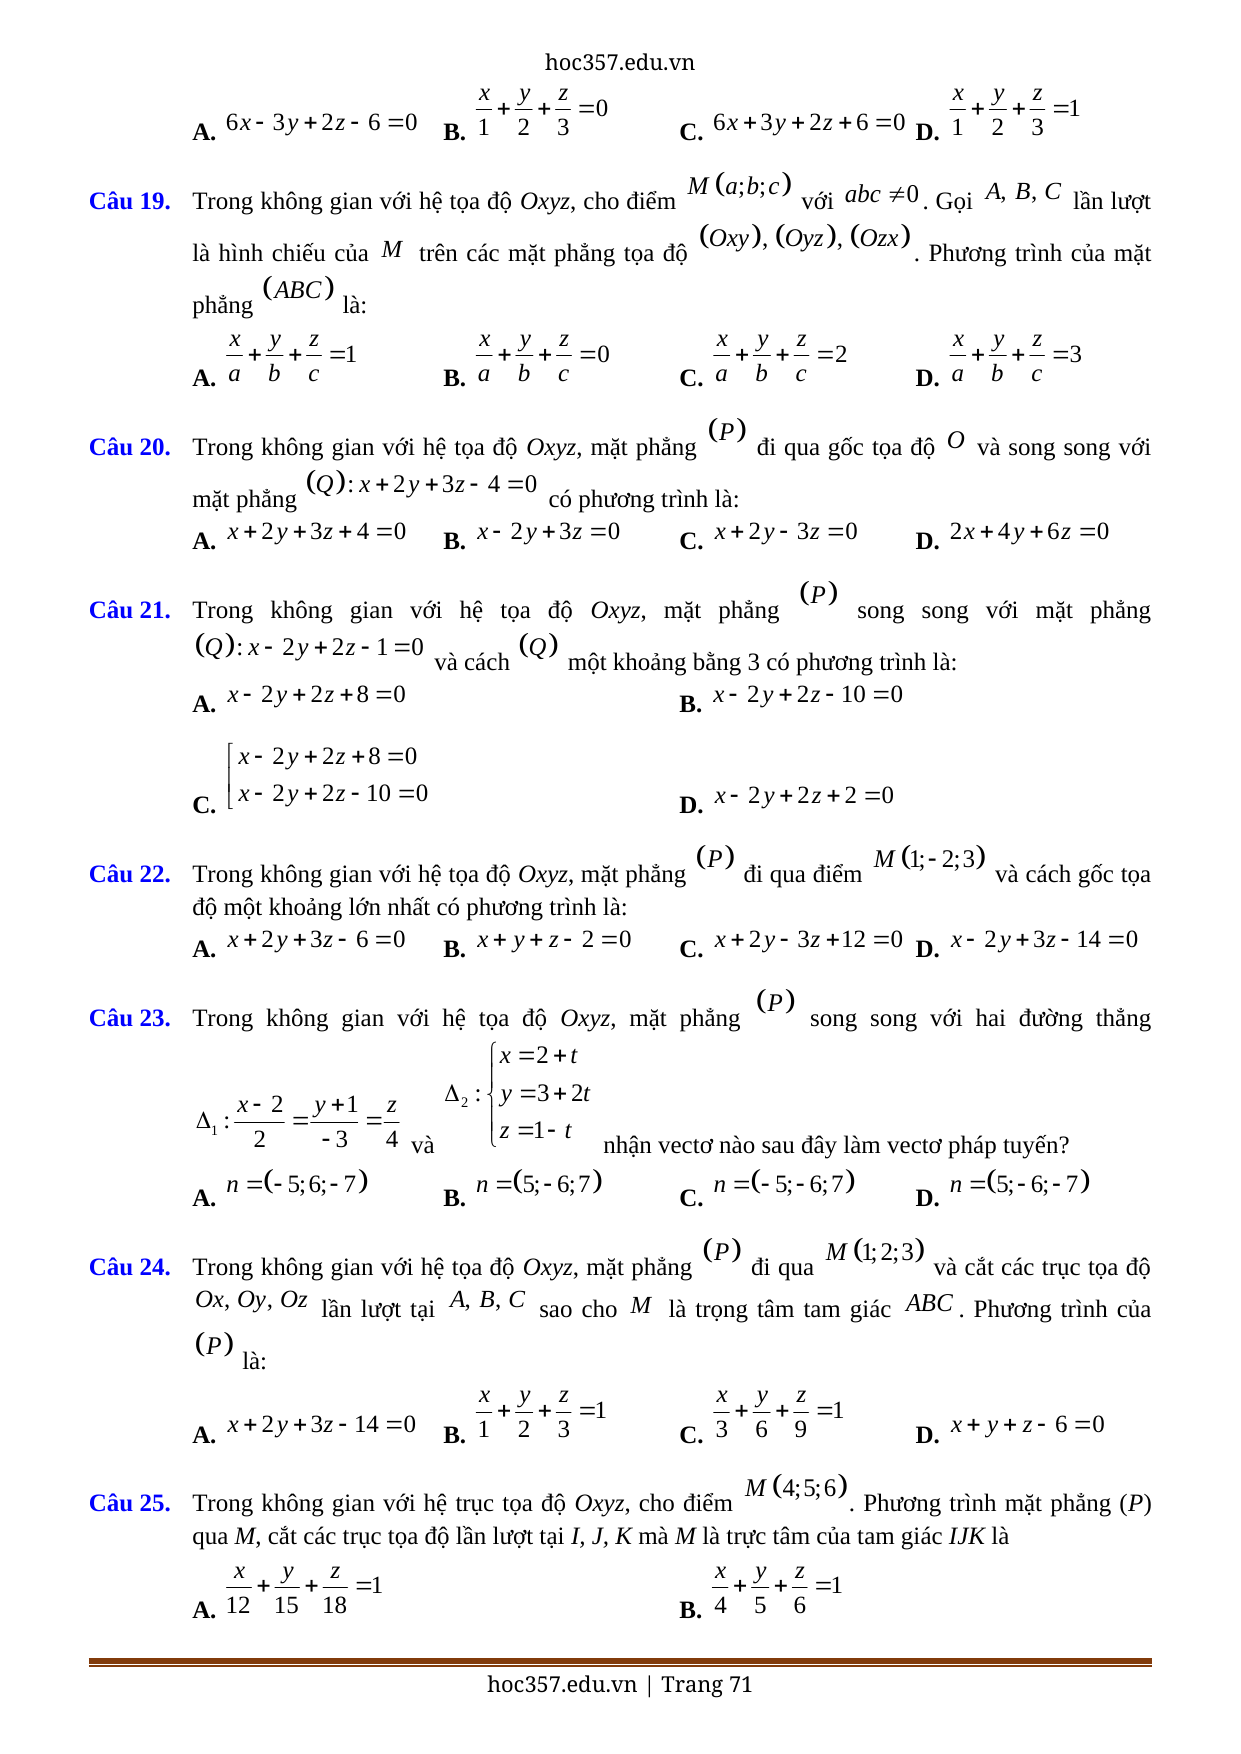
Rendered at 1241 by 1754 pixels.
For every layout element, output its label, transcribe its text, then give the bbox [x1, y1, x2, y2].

text A. B. C. D. [192, 925, 1152, 963]
text A. B. C. D. [192, 323, 1152, 392]
text A. B. [192, 1554, 1152, 1624]
list Trong không gian với hệ tọa độ Oxyz, mặt phẳng đi qua điểm và cách gốc tọa độ một khoảng lớn nhất có phương trình là: [89, 840, 1152, 921]
text A. B. [192, 680, 1152, 718]
text A. B. C. D. [192, 77, 1152, 146]
text A. B. C. D. [192, 1163, 1152, 1212]
list Trong không gian với hệ tọa độ Oxyz, mặt phẳng đi qua gốc tọa độ và song song với mặt phẳng có phương trình là: [89, 413, 1152, 513]
list Trong không gian với hệ tọa độ Oxyz, mặt phẳng song song với mặt phẳng và cách một khoảng bằng 3 có phương trình là: [89, 576, 1152, 675]
list Trong không gian với hệ tọa độ Oxyz, mặt phẳng song song với hai đường thẳng và nhận vectơ nào sau đây làm vectơ pháp tuyến? [89, 984, 1152, 1159]
text A. B. C. D. [192, 1379, 1152, 1448]
text A. B. C. D. [192, 517, 1152, 555]
text C. D. [192, 739, 1152, 819]
list Trong không gian với hệ trục tọa độ Oxyz, cho điểm . Phương trình mặt phẳng (P) qua M, cắt các trục tọa độ lần lượt tại I, J, K mà M là trực tâm của tam giác IJK là [89, 1469, 1152, 1550]
list Trong không gian với hệ tọa độ Oxyz, cho điểm với . Gọi lần lượt là hình chiếu của trên các mặt phẳng tọa độ . Phương trình của mặt phẳng là: [89, 167, 1152, 318]
list Trong không gian với hệ tọa độ Oxyz, mặt phẳng đi qua và cắt các trục tọa độ lần lượt tại sao cho là trọng tâm tam giác . Phương trình của là: [89, 1233, 1152, 1375]
